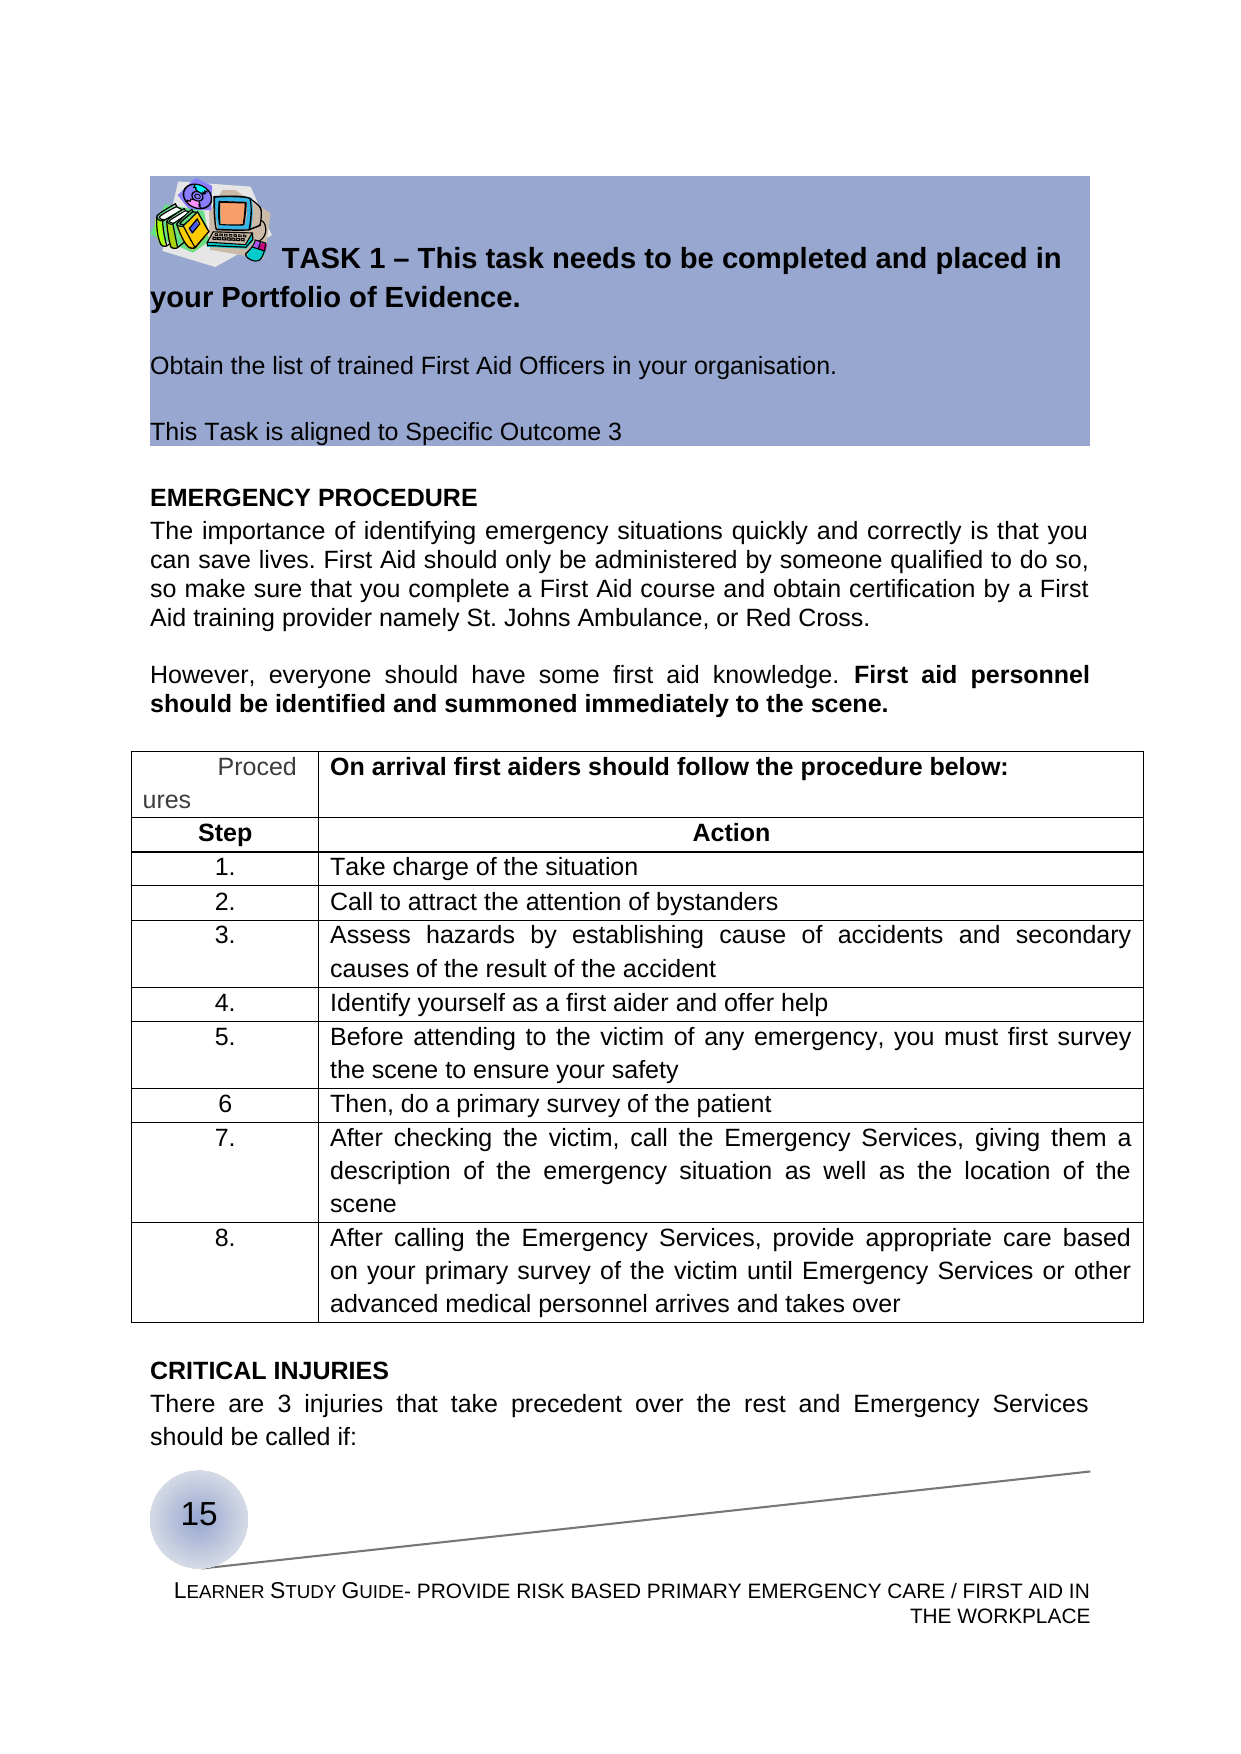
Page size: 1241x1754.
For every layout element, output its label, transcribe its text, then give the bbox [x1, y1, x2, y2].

table_cell After checking the victim, call the Emergency Services, giving them a description of the emergency situation as well as the location of the scene [319, 1123, 1143, 1222]
text However, everyone should have some first aid knowledge. First aid personnel should be identified and summoned immediately to the scene. [150, 660, 1090, 718]
text EMERGENCY PROCEDURE [150, 483, 1090, 512]
text This Task is aligned to Specific Outcome 3 [150, 417, 1090, 446]
table_cell 8. [132, 1223, 318, 1322]
text The importance of identifying emergency situations quickly and correctly is that you can save lives. First Aid should only be administered by someone qualified to do so, so make sure that you complete a First Aid course and obtain certification by a First Aid training provider namely St. Johns Ambulance, or Red Cross. [150, 516, 1090, 631]
table_cell 2. [132, 886, 318, 919]
table_cell Take charge of the situation [319, 853, 1143, 885]
table_cell Before attending to the victim of any emergency, you must first survey the scene to ensure your safety [319, 1022, 1143, 1088]
table_cell Then, do a primary survey of the patient [319, 1089, 1143, 1122]
table_cell 7. [132, 1123, 318, 1222]
table_cell After calling the Emergency Services, provide appropriate care based on your primary survey of the victim until Emergency Services or other advanced medical personnel arrives and takes over [319, 1223, 1143, 1322]
text Obtain the list of trained First Aid Officers in your organisation. [150, 351, 1090, 380]
table_cell 3. [132, 921, 318, 987]
table_header On arrival first aiders should follow the procedure below: [319, 752, 1143, 817]
table_cell Action [319, 818, 1143, 851]
table_header Procedures [132, 752, 318, 817]
table_cell Step [132, 818, 318, 851]
text CRITICAL INJURIES [150, 1356, 1090, 1385]
table_cell Assess hazards by establishing cause of accidents and secondary causes of the result of the accident [319, 921, 1143, 987]
table_cell 6 [132, 1089, 318, 1122]
text TASK 1 – This task needs to be completed and placed in your Portfolio of Evidence. [150, 176, 1090, 313]
table_cell Call to attract the attention of bystanders [319, 886, 1143, 919]
table_cell 4. [132, 988, 318, 1021]
table_cell Identify yourself as a first aider and offer help [319, 988, 1143, 1021]
table_cell 5. [132, 1022, 318, 1088]
text There are 3 injuries that take precedent over the rest and Emergency Services should be called if: [150, 1389, 1090, 1451]
table_cell 1. [132, 853, 318, 885]
